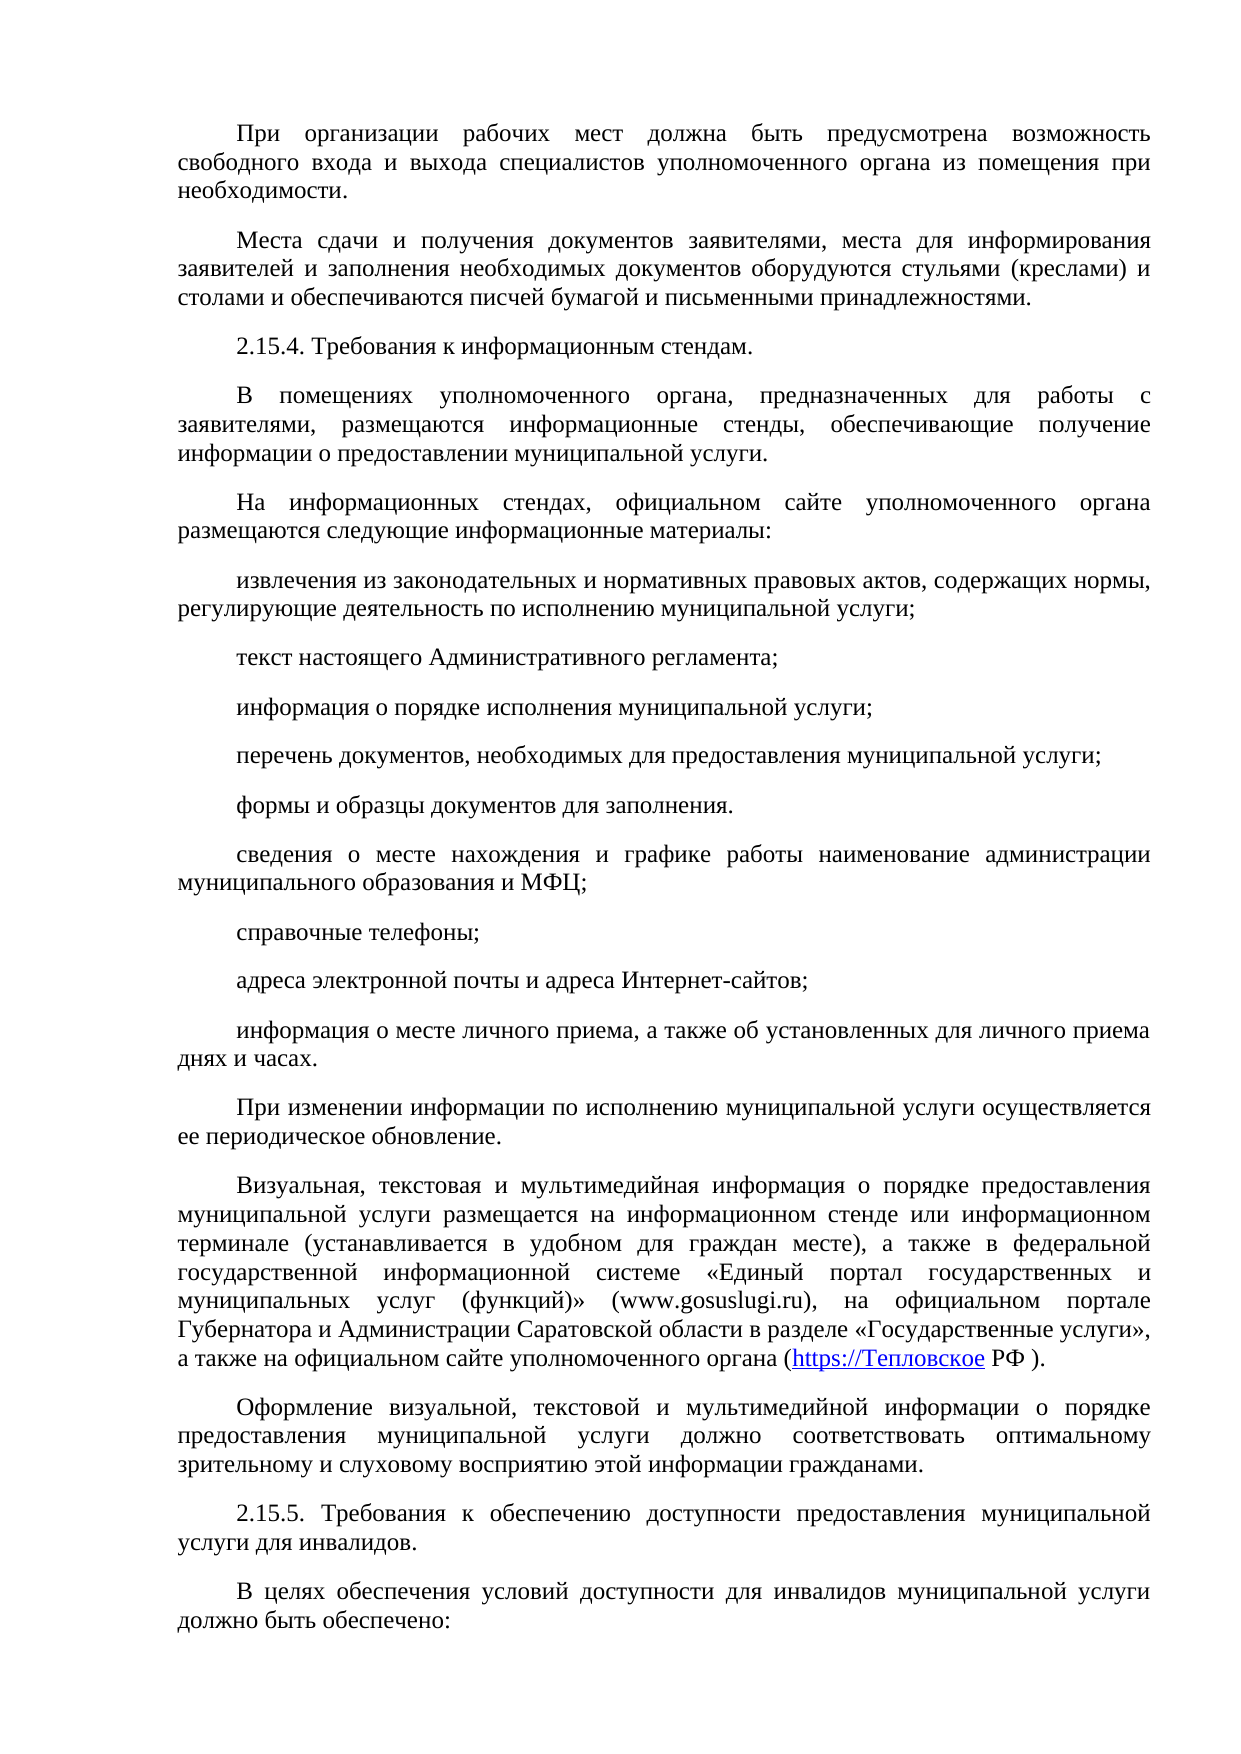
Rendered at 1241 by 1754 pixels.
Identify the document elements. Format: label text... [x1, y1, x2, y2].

text 2.15.4. Требования к информационным стендам. [177, 331, 1152, 360]
text формы и образцы документов для заполнения. [177, 790, 1152, 818]
text текст настоящего Административного регламента; [177, 642, 1152, 671]
text Оформление визуальной, текстовой и мультимедийной информации о порядке предоставления муниципальной услуги должно соответствовать оптимальному зрительному и слуховому восприятию этой информации гражданами. [177, 1392, 1152, 1478]
text сведения о месте нахождения и графике работы наименование администрации муниципального образования и МФЦ; [177, 839, 1152, 896]
text извлечения из законодательных и нормативных правовых актов, содержащих нормы, регулирующие деятельность по исполнению муниципальной услуги; [177, 565, 1152, 622]
text перечень документов, необходимых для предоставления муниципальной услуги; [177, 741, 1152, 769]
text справочные телефоны; [177, 917, 1152, 945]
text При организации рабочих мест должна быть предусмотрена возможность свободного входа и выхода специалистов уполномоченного органа из помещения при необходимости. [177, 118, 1152, 204]
text При изменении информации по исполнению муниципальной услуги осуществляется ее периодическое обновление. [177, 1092, 1152, 1150]
text Места сдачи и получения документов заявителями, места для информирования заявителей и заполнения необходимых документов оборудуются стульями (креслами) и столами и обеспечиваются писчей бумагой и письменными принадлежностями. [177, 225, 1152, 311]
text информация о порядке исполнения муниципальной услуги; [177, 692, 1152, 720]
text 2.15.5. Требования к обеспечению доступности предоставления муниципальной услуги для инвалидов. [177, 1498, 1152, 1556]
text информация о месте личного приема, а также об установленных для личного приема днях и часах. [177, 1015, 1152, 1072]
text В целях обеспечения условий доступности для инвалидов муниципальной услуги должно быть обеспечено: [177, 1576, 1152, 1634]
text В помещениях уполномоченного органа, предназначенных для работы с заявителями, размещаются информационные стенды, обеспечивающие получение информации о предоставлении муниципальной услуги. [177, 380, 1152, 467]
text На информационных стендах, официальном сайте уполномоченного органа размещаются следующие информационные материалы: [177, 487, 1152, 544]
text Визуальная, текстовая и мультимедийная информация о порядке предоставления муниципальной услуги размещается на информационном стенде или информационном терминале (устанавливается в удобном для граждан месте), а также в федеральной государственной информационной системе «Единый портал государственных и муниципальных услуг (функций)» (www.gosuslugi.ru), на официальном портале Губернатора и Администрации Саратовской области в разделе «Государственные услуги», а также на официальном сайте уполномоченного органа (https://Тепловское РФ ). [177, 1170, 1152, 1372]
text адреса электронной почты и адреса Интернет-сайтов; [177, 966, 1152, 994]
